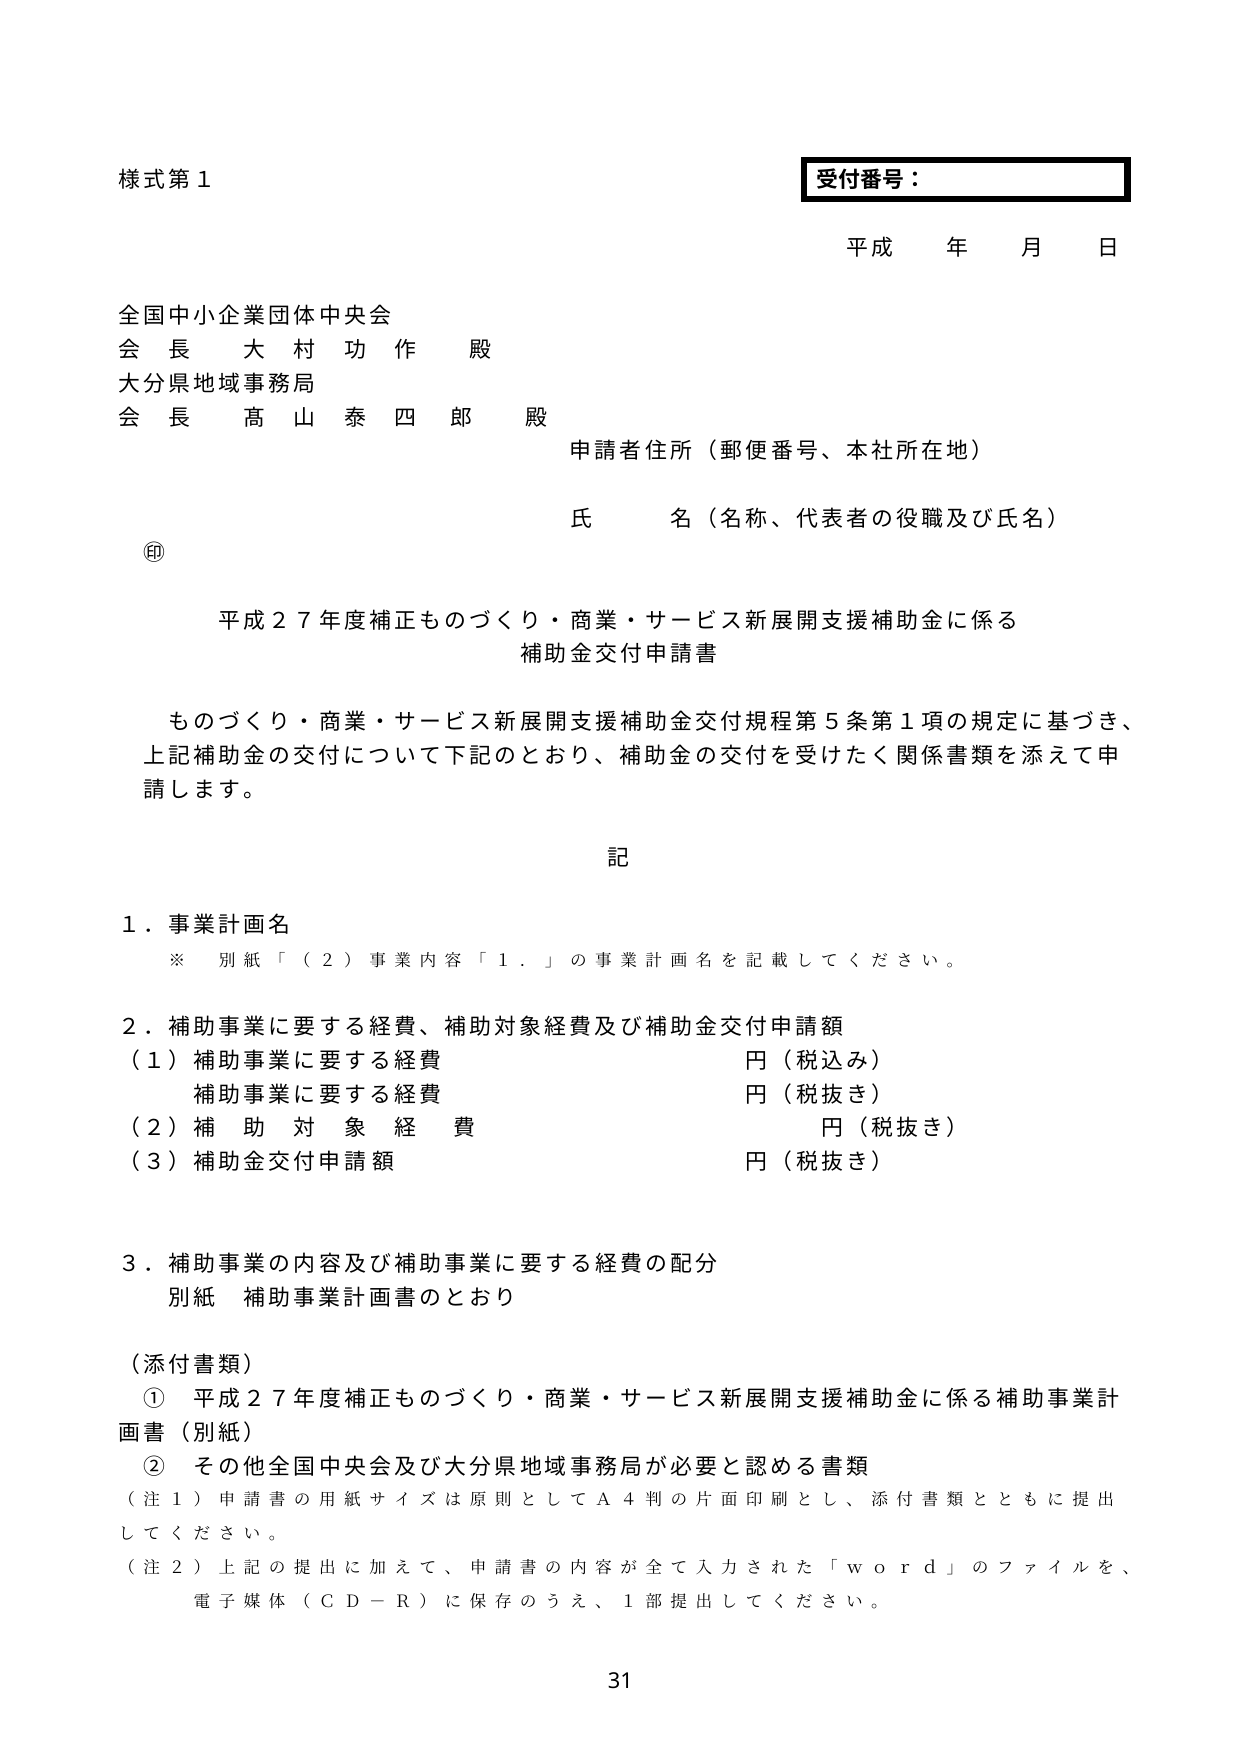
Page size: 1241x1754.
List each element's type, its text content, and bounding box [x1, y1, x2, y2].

text 大分県地域事務局 [118, 364, 1122, 398]
text 別紙 補助事業計画書のとおり [118, 1279, 1122, 1312]
text ２．補助事業に要する経費、補助対象経費及び補助金交付申請額 [118, 1008, 1122, 1042]
text 氏 名（名称、代表者の役職及び氏名） ㊞ [118, 500, 1122, 568]
text （３）補助金交付申請額 円（税抜き） [118, 1143, 1122, 1177]
text 補助事業に要する経費 円（税抜き） [118, 1076, 1122, 1109]
text 記 [118, 838, 1122, 872]
text 補助金交付申請書 [118, 635, 1122, 669]
text ものづくり・商業・サービス新展開支援補助金交付規程第５条第１項の規定に基づき、上記補助金の交付について下記のとおり、補助金の交付を受けたく関係書類を添えて申請します。 [118, 703, 1122, 805]
text 平成 年 月 日 [118, 229, 1122, 263]
text ３．補助事業の内容及び補助事業に要する経費の配分 [118, 1245, 1122, 1279]
text 会 長 髙山泰四郎 殿 [118, 398, 1122, 432]
text 申請者住所（郵便番号、本社所在地） [118, 432, 1122, 466]
text （添付書類） [118, 1346, 1122, 1380]
text （注１）申請書の用紙サイズは原則としてＡ４判の片面印刷とし、添付書類とともに提出してください。 [118, 1482, 1122, 1549]
text 会 長 大 村 功 作 殿 [118, 331, 1122, 364]
text 全国中小企業団体中央会 [118, 297, 1122, 331]
text ※ 別紙「（２）事業内容「１．」の事業計画名を記載してください。 [140, 940, 1122, 974]
text （１）補助事業に要する経費 円（税込み） [118, 1042, 1122, 1076]
text （２）補助対象経費 円（税抜き） [118, 1109, 1122, 1143]
text 様式第１ [118, 161, 801, 195]
text 平成２７年度補正ものづくり・商業・サービス新展開支援補助金に係る [118, 602, 1122, 635]
text ② その他全国中央会及び大分県地域事務局が必要と認める書類 [118, 1448, 1122, 1482]
text １．事業計画名 [118, 906, 1122, 940]
text ① 平成２７年度補正ものづくり・商業・サービス新展開支援補助金に係る補助事業計画書（別紙） [118, 1380, 1122, 1448]
text （注２）上記の提出に加えて、申請書の内容が全て入力された「ｗｏｒｄ」のファイルを、電子媒体（ＣＤ－Ｒ）に保存のうえ、１部提出してください。 [118, 1549, 1122, 1617]
